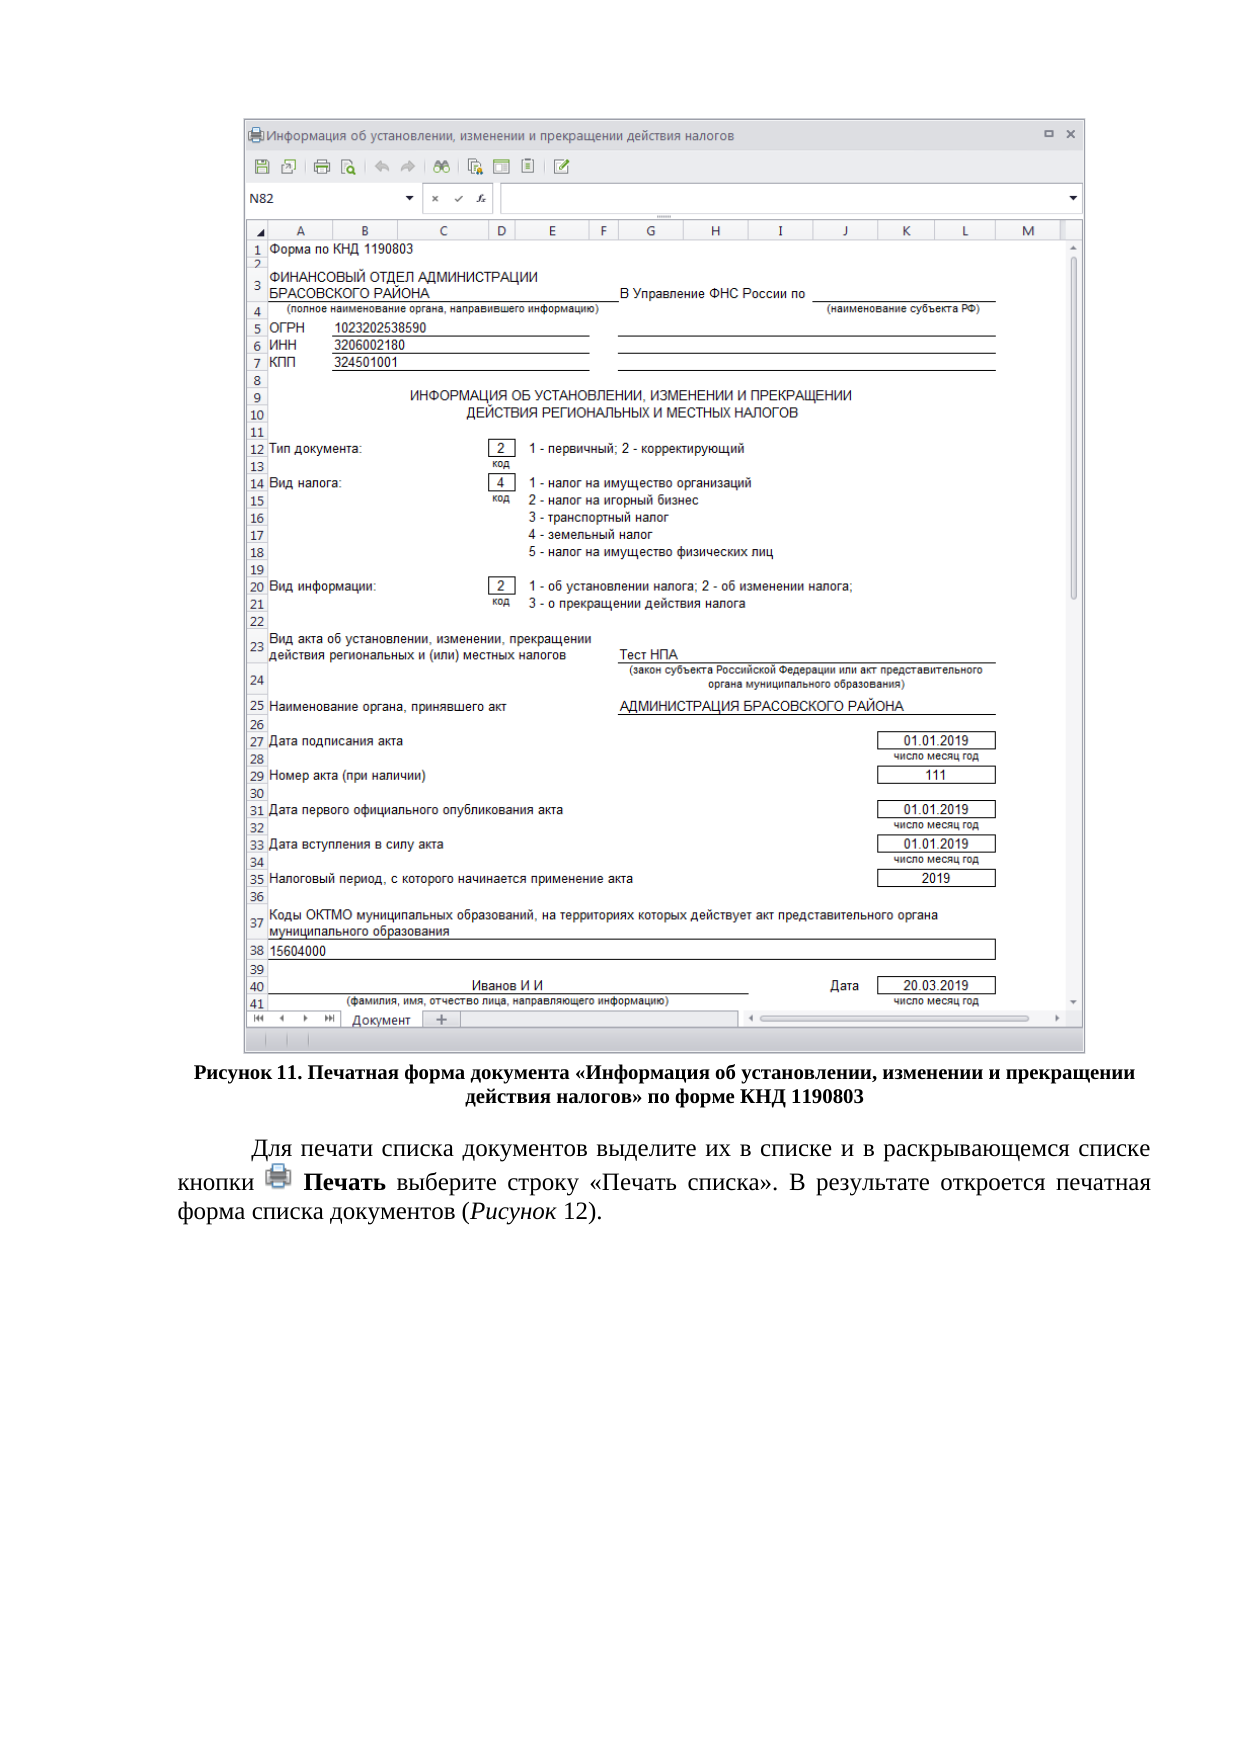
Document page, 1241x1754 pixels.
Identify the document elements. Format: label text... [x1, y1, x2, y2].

text Для печати списка документов выделите их в списке и в раскрывающемся списке кнопки Печать выберите строку «Печать списка». В результате откроется печатная форма списка документов (Рисунок 12). [177, 1133, 1152, 1224]
picture [243, 118, 1086, 1054]
picture [264, 1162, 293, 1191]
list 11. Печатная форма документа «Информация об установлении, изменении и прекращении действия налогов» по форме КНД 1190803 [177, 1060, 1152, 1108]
